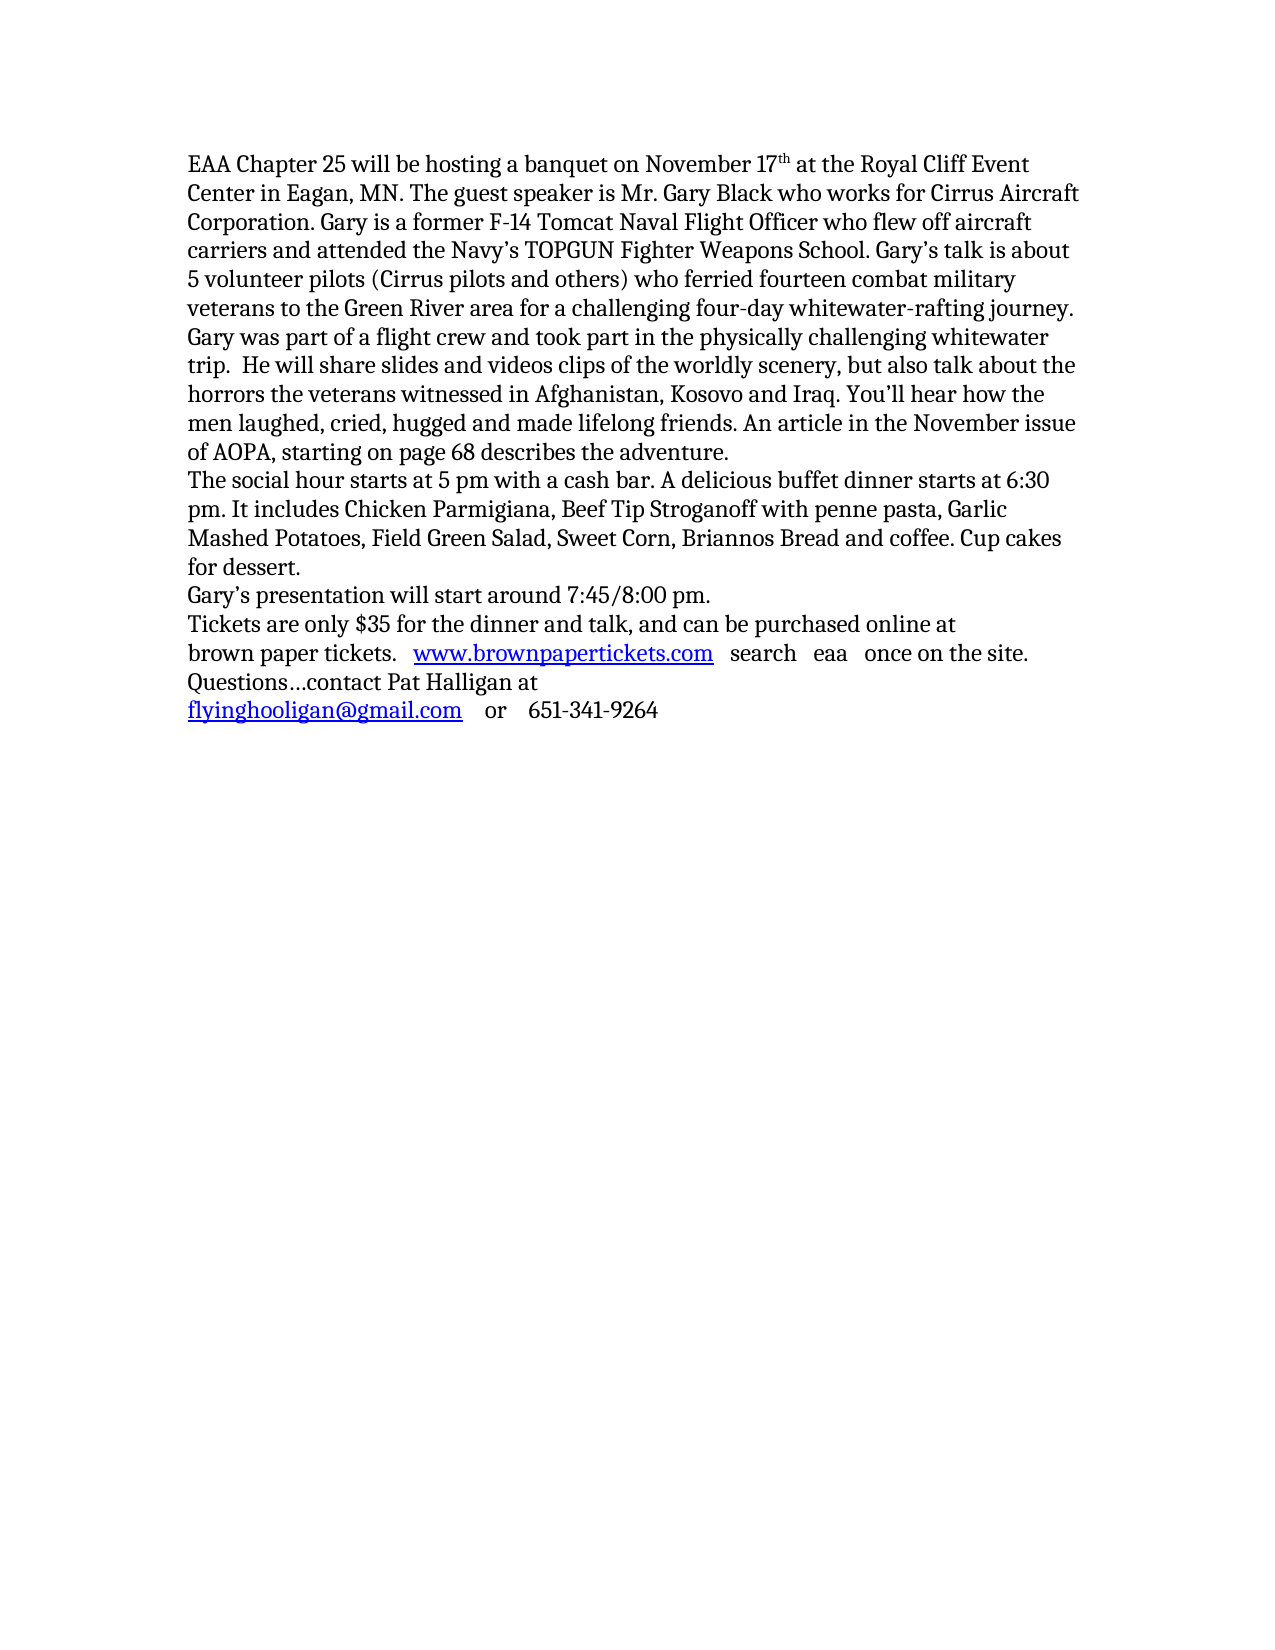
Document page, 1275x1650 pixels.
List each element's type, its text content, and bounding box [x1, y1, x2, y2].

text flyinghooligan@gmail.com or 651-341-9264 [187, 696, 1087, 725]
text EAA Chapter 25 will be hosting a banquet on November 17th at the Royal Cliff Event Center in Eagan, MN. The guest speaker is Mr. Gary Black who works for Cirrus Aircraft Corporation. Gary is a former F-14 Tomcat Naval Flight Officer who flew off aircraft carriers and attended the Navy’s TOPGUN Fighter Weapons School. Gary’s talk is about 5 volunteer pilots (Cirrus pilots and others) who ferried fourteen combat military veterans to the Green River area for a challenging four-day whitewater-rafting journey. Gary was part of a flight crew and took part in the physically challenging whitewater trip. He will share slides and videos clips of the worldly scenery, but also talk about the horrors the veterans witnessed in Afghanistan, Kosovo and Iraq. You’ll hear how the men laughed, cried, hugged and made lifelong friends. An article in the November issue of AOPA, starting on page 68 describes the adventure. [187, 150, 1087, 466]
text Gary’s presentation will start around 7:45/8:00 pm. [187, 581, 1087, 610]
text brown paper tickets. www.brownpapertickets.com search eaa once on the site. [187, 639, 1087, 667]
text Tickets are only $35 for the dinner and talk, and can be purchased online at [187, 610, 1087, 639]
text Questions…contact Pat Halligan at [187, 667, 1087, 696]
text The social hour starts at 5 pm with a cash bar. A delicious buffet dinner starts at 6:30 pm. It includes Chicken Parmigiana, Beef Tip Stroganoff with penne pasta, Garlic Mashed Potatoes, Field Green Salad, Sweet Corn, Briannos Bread and coffee. Cup cakes for dessert. [187, 466, 1087, 581]
